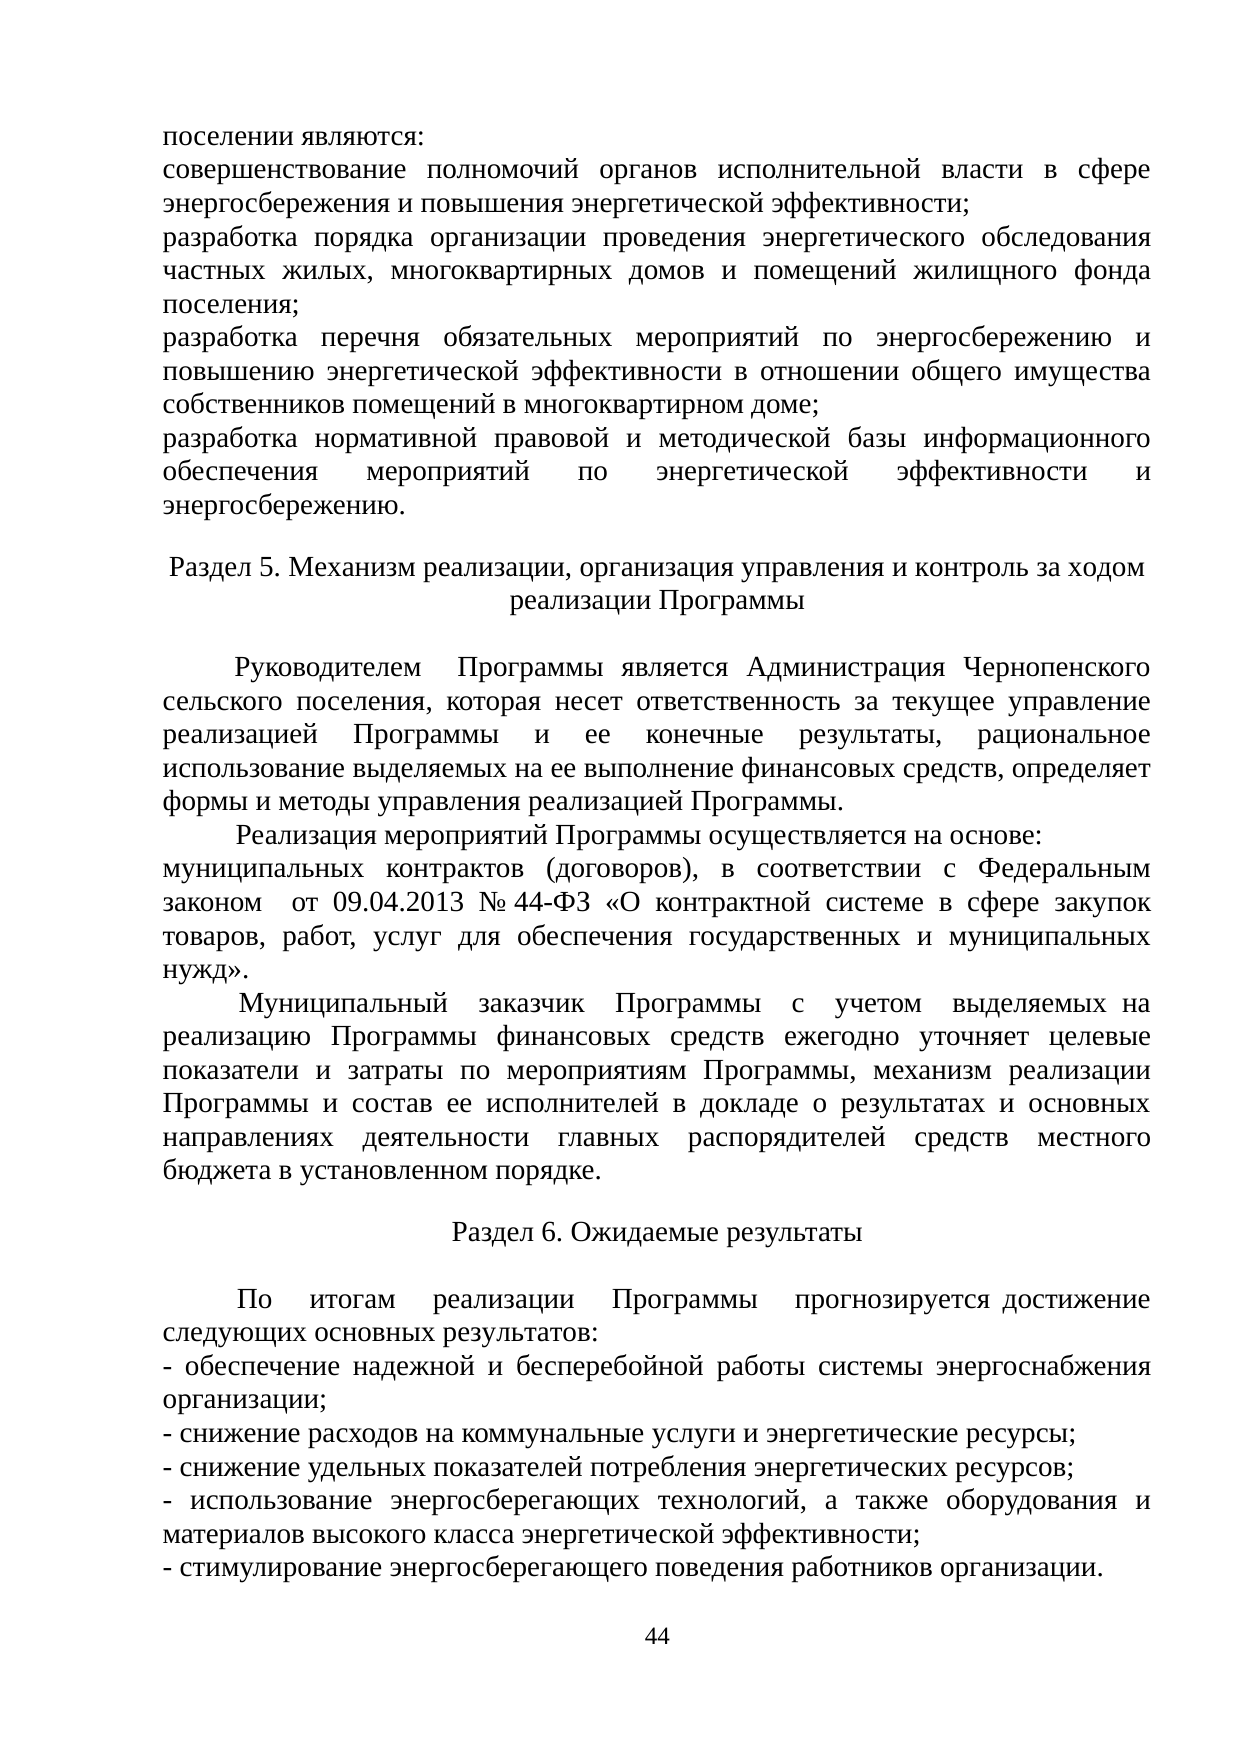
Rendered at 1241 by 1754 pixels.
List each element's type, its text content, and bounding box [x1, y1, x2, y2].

text По итогам реализации Программы прогнозируется достижение следующих основных результатов: [162, 1281, 1152, 1348]
text Реализация мероприятий Программы осуществляется на основе: [162, 817, 1152, 851]
text разработка нормативной правовой и методической базы информационного обеспечения мероприятий по энергетической эффективности и энергосбережению. [162, 420, 1152, 521]
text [162, 118, 1152, 152]
text разработка перечня обязательных мероприятий по энергосбережению и повышению энергетической эффективности в отношении общего имущества собственников помещений в многоквартирном доме; [162, 319, 1152, 420]
text - снижение удельных показателей потребления энергетических ресурсов; [162, 1449, 1152, 1482]
text Раздел 5. Механизм реализации, организация управления и контроль за ходом реализации Программы [162, 549, 1152, 616]
text муниципальных контрактов (договоров), в соответствии с Федеральным законом от 09.04.2013 № 44-ФЗ «О контрактной системе в сфере закупок товаров, работ, услуг для обеспечения государственных и муниципальных нужд». [162, 851, 1152, 985]
text - снижение расходов на коммунальные услуги и энергетические ресурсы; [162, 1415, 1152, 1449]
text разработка порядка организации проведения энергетического обследования частных жилых, многоквартирных домов и помещений жилищного фонда поселения; [162, 219, 1152, 319]
text - обеспечение надежной и бесперебойной работы системы энергоснабжения организации; [162, 1348, 1152, 1415]
text - стимулирование энергосберегающего поведения работников организации. [162, 1549, 1152, 1583]
text Муниципальный заказчик Программы с учетом выделяемых на реализацию Программы финансовых средств ежегодно уточняет целевые показатели и затраты по мероприятиям Программы, механизм реализации Программы и состав ее исполнителей в докладе о результатах и основных направлениях деятельности главных распорядителей средств местного бюджета в установленном порядке. [162, 985, 1152, 1186]
text Руководителем Программы является Администрация Чернопенского сельского поселения, которая несет ответственность за текущее управление реализацией Программы и ее конечные результаты, рациональное использование выделяемых на ее выполнение финансовых средств, определяет формы и методы управления реализацией Программы. [162, 649, 1152, 817]
text - использование энергосберегающих технологий, а также оборудования и материалов высокого класса энергетической эффективности; [162, 1482, 1152, 1549]
text Раздел 6. Ожидаемые результаты [162, 1214, 1152, 1247]
text совершенствование полномочий органов исполнительной власти в сфере энергосбережения и повышения энергетической эффективности; [162, 152, 1152, 219]
